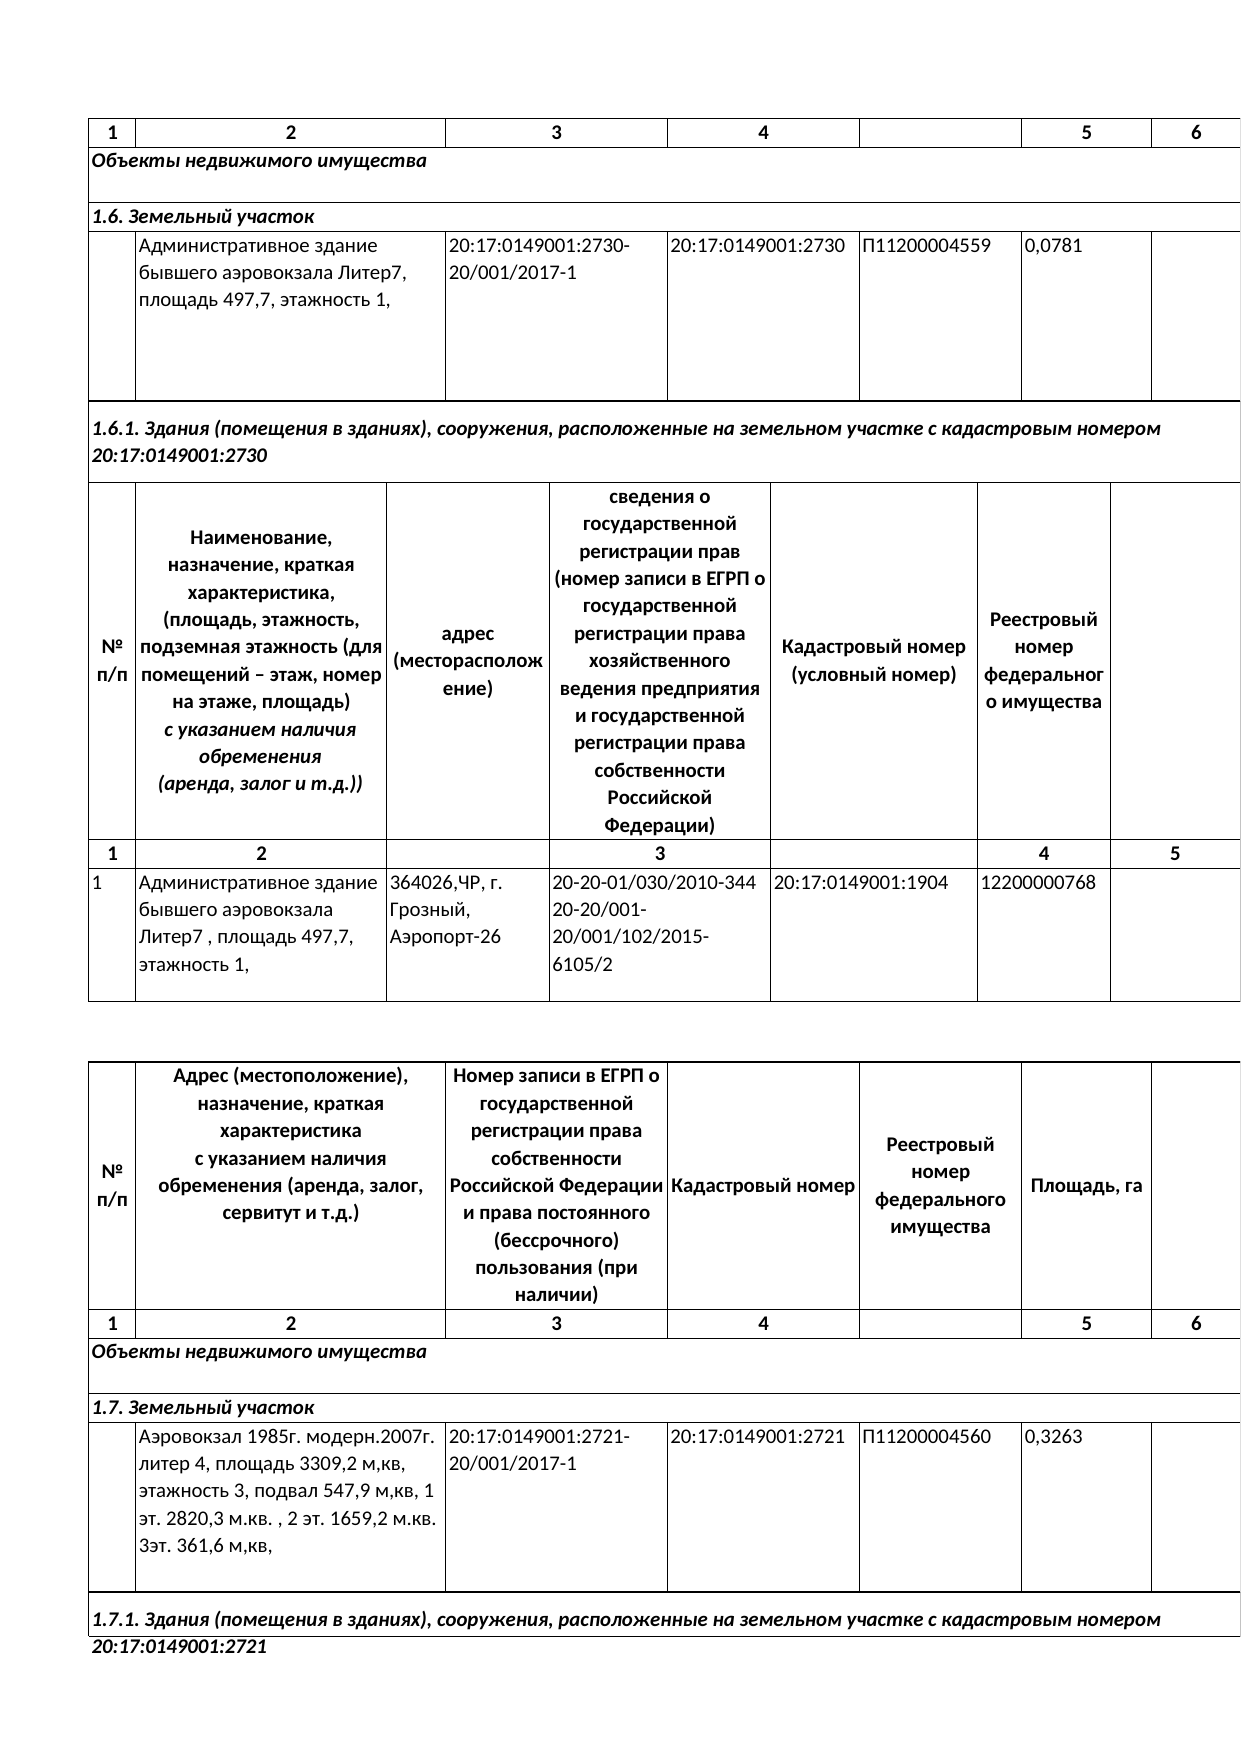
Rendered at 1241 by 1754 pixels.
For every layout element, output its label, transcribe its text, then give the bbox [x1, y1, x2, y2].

table_cell [89, 869, 135, 1001]
table_cell Объекты недвижимого имущества [89, 148, 1240, 202]
table_cell [387, 840, 549, 868]
table_cell [978, 840, 1110, 868]
table_cell [89, 1593, 1240, 1636]
table_cell [136, 483, 386, 839]
table_cell [89, 232, 135, 400]
table_cell [89, 402, 1240, 482]
table_cell 1 [89, 119, 135, 147]
table_cell [136, 869, 386, 1001]
table_cell 6 [1152, 119, 1240, 147]
table_cell 20:17:0149001:2730 [668, 232, 859, 400]
table_cell 3 [446, 1310, 667, 1338]
table_cell 6 [1152, 1310, 1240, 1338]
table_cell П11200004560 [860, 1423, 1021, 1591]
table_header Номер записи в ЕГРП о государственной регистрации права собственности Российской Федерации и права постоянного (бессрочного) пользования (при наличии) [446, 1063, 667, 1309]
table_cell [89, 483, 135, 839]
table_cell 20:17:0149001:2721-20/001/2017-1 [446, 1423, 667, 1591]
table_cell [860, 1310, 1021, 1338]
table_cell [89, 840, 135, 868]
table_cell [1152, 232, 1240, 400]
table_cell 4 [668, 119, 859, 147]
table_cell 2 [136, 119, 445, 147]
table_header Реестровый номер федерального имущества [860, 1063, 1021, 1309]
table_cell [550, 869, 770, 1001]
table_cell 0,0781 [1022, 232, 1151, 400]
table_cell [771, 483, 977, 839]
table_cell [1111, 483, 1240, 839]
table_cell Административное здание бывшего аэровокзала Литер7, площадь 497,7, этажность 1, [136, 232, 445, 400]
table_cell П11200004559 [860, 232, 1021, 400]
table_cell 4 [668, 1310, 859, 1338]
table_cell [978, 869, 1110, 1001]
table_cell 5 [1022, 1310, 1151, 1338]
table_cell [550, 840, 770, 868]
table_cell [387, 869, 549, 1001]
table_cell [771, 869, 977, 1001]
table_cell 1 [89, 1310, 135, 1338]
table_cell 0,3263 [1022, 1423, 1151, 1591]
table_header [1152, 1063, 1240, 1309]
table_cell [89, 1423, 135, 1591]
table_cell 1.6. Земельный участок [89, 203, 1240, 231]
table_cell [860, 119, 1021, 147]
table_cell [978, 483, 1110, 839]
table_cell [550, 483, 770, 839]
table_header Кадастровый номер [668, 1063, 859, 1309]
table_cell [136, 840, 386, 868]
table_cell 1.7. Земельный участок [89, 1394, 1240, 1422]
table_cell [1111, 869, 1240, 1001]
table_header Площадь, га [1022, 1063, 1151, 1309]
table_cell 20:17:0149001:2721 [668, 1423, 859, 1591]
table_cell Аэровокзал 1985г. модерн.2007г. литер 4, площадь 3309,2 м,кв, этажность 3, подвал 547,9 м,кв, 1 эт. 2820,3 м.кв. , 2 эт. 1659,2 м.кв. 3эт. 361,6 м,кв, [136, 1423, 445, 1591]
table_cell 3 [446, 119, 667, 147]
table_cell 2 [136, 1310, 445, 1338]
table_cell [387, 483, 549, 839]
table_header Адрес (местоположение), назначение, краткая характеристика с указанием наличия обременения (аренда, залог, сервитут и т.д.) [136, 1063, 445, 1309]
table_cell [1111, 840, 1240, 868]
table_cell Объекты недвижимого имущества [89, 1339, 1240, 1393]
table_cell 5 [1022, 119, 1151, 147]
table_cell [771, 840, 977, 868]
table_cell [1152, 1423, 1240, 1591]
table_header № п/п [89, 1063, 135, 1309]
table_cell 20:17:0149001:2730-20/001/2017-1 [446, 232, 667, 400]
